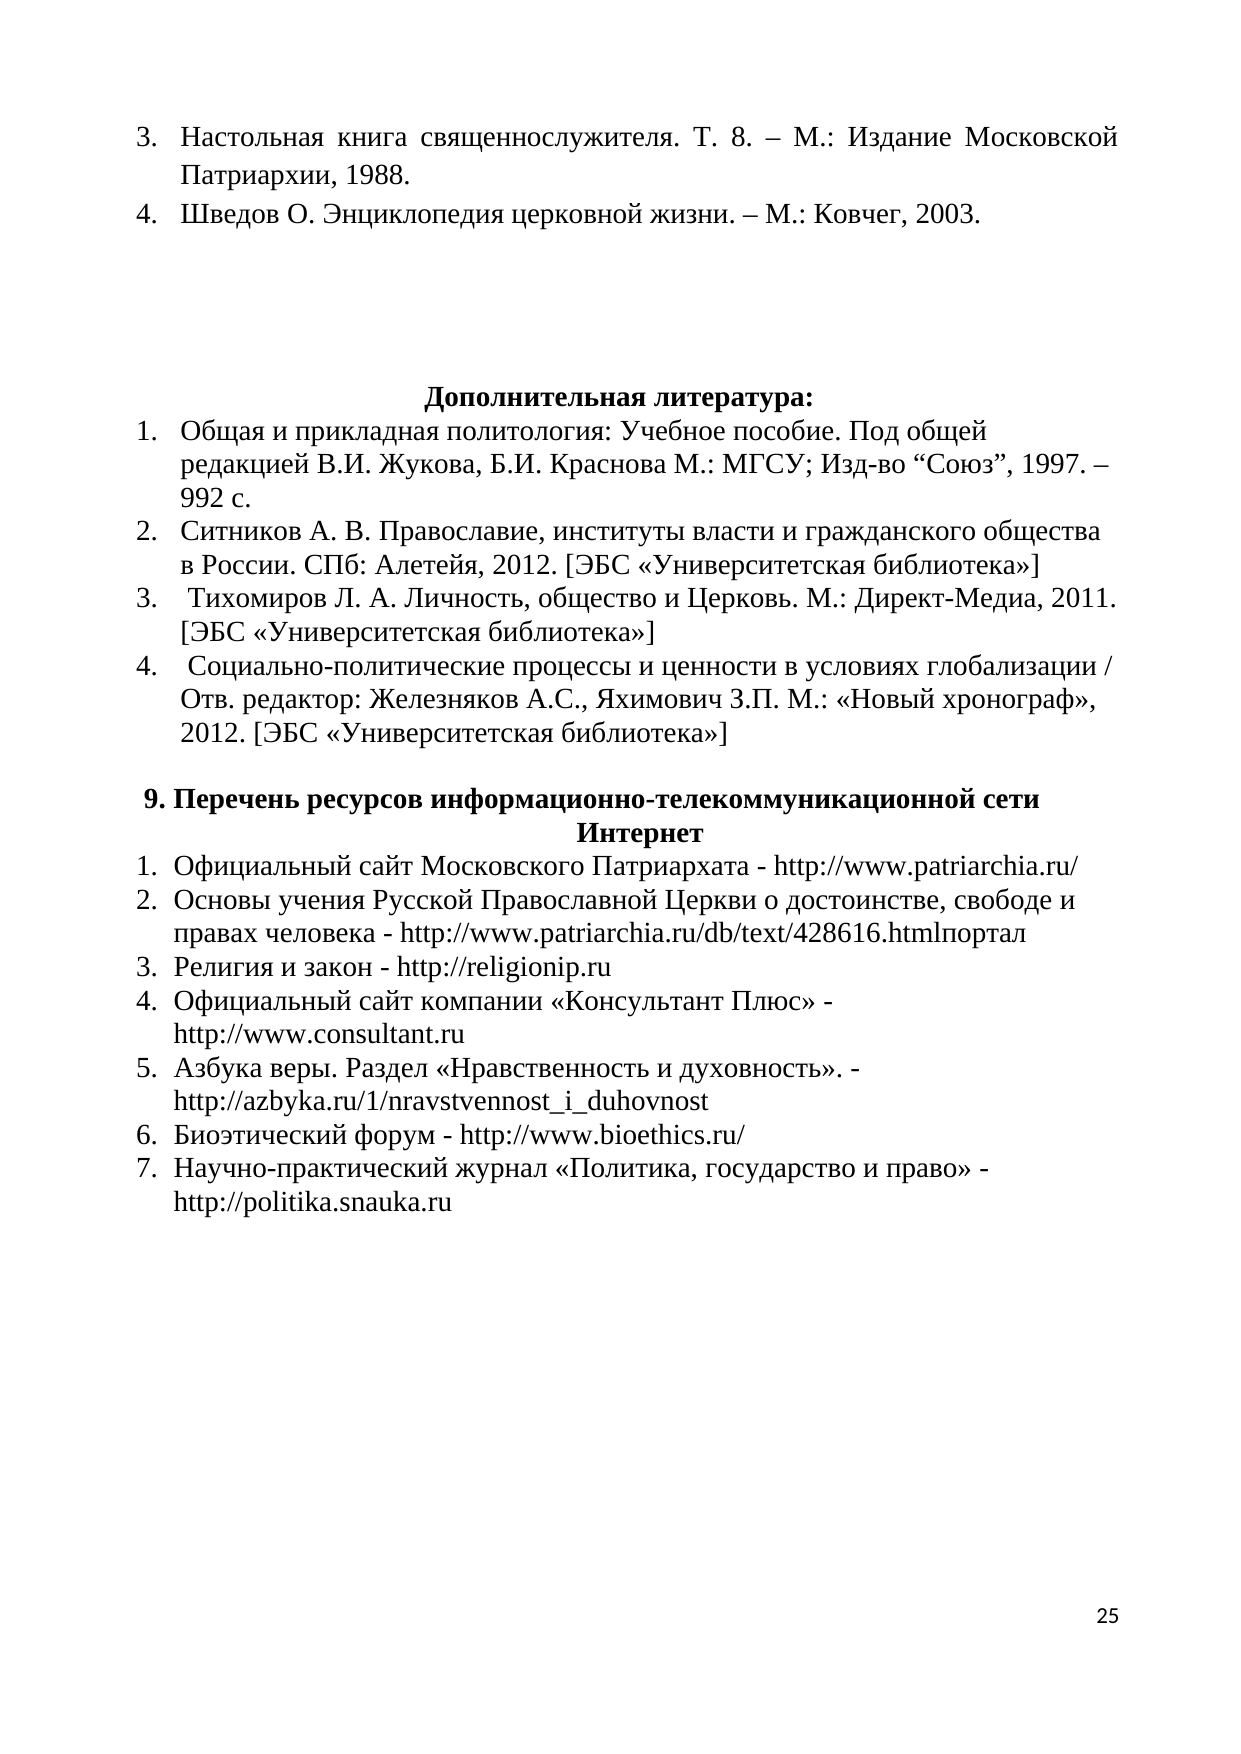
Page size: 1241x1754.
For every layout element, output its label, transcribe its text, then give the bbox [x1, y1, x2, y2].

list Тихомиров Л. А. Личность, общество и Церковь. М.: Директ-Медиа, 2011. [ЭБС «Университетская библиотека»] [136, 581, 1119, 648]
list Биоэтический форум - http://www.bioethics.ru/ [136, 1117, 1119, 1150]
list Настольная книга священнослужителя. Т. 8. – М.: Издание Московской Патриархии, 1988. [136, 119, 1119, 191]
list Шведов О. Энциклопедия церковной жизни. – М.: Ковчег, 2003. [136, 196, 1119, 229]
list Общая и прикладная политология: Учебное пособие. Под общей редакцией В.И. Жукова, Б.И. Краснова М.: МГСУ; Изд-во “Союз”, 1997. – 992 с. [136, 413, 1119, 513]
list Основы учения Русской Православной Церкви о достоинстве, свободе и правах человека - http://www.patriarchia.ru/db/text/428616.htmlпортал [136, 882, 1119, 949]
list Азбука веры. Раздел «Нравственность и духовность». - http://azbyka.ru/1/nravstvennost_i_duhovnost [136, 1050, 1119, 1117]
subtitle Перечень ресурсов информационно-телекоммуникационной сети Интернет [144, 781, 1097, 848]
list Научно-практический журнал «Политика, государство и право» - http://politika.snauka.ru [136, 1150, 1119, 1217]
list Официальный сайт Московского Патриархата - http://www.patriarchia.ru/ [136, 848, 1119, 882]
list Официальный сайт компании «Консультант Плюс» - http://www.consultant.ru [136, 983, 1119, 1050]
subtitle Дополнительная литература: [424, 379, 1103, 413]
list Ситников А. В. Православие, институты власти и гражданского общества в России. СПб: Алетейя, 2012. [ЭБС «Университетская библиотека»] [136, 513, 1119, 581]
list Религия и закон - http://religionip.ru [136, 949, 1119, 983]
list Социально-политические процессы и ценности в условиях глобализации / Отв. редактор: Железняков А.С., Яхимович З.П. М.: «Новый хронограф», 2012. [ЭБС «Университетская библиотека»] [136, 648, 1119, 748]
